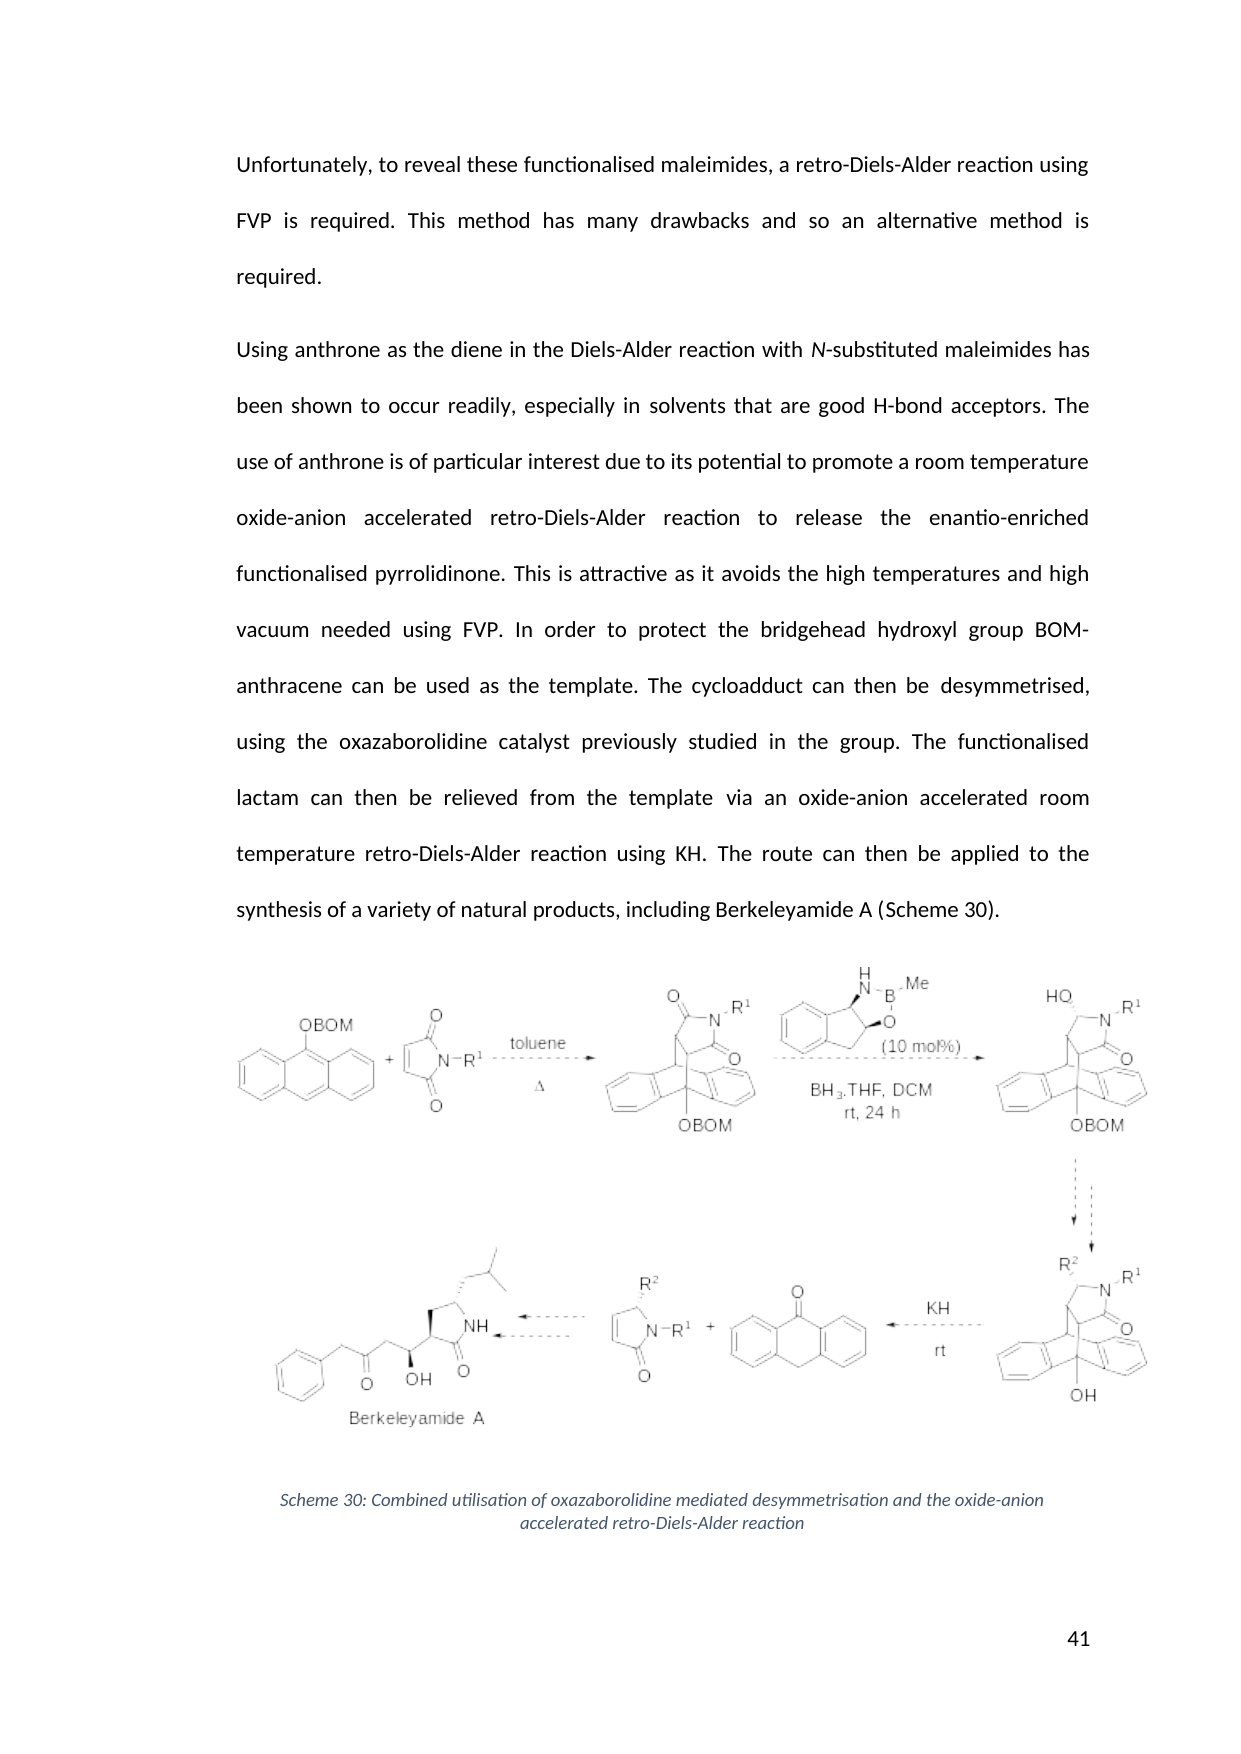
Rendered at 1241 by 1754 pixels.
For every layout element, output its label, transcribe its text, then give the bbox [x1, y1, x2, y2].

text Scheme 30: Combined utilisation of oxazaborolidine mediated desymmetrisation and the oxide-anion accelerated retro-Diels-Alder reaction [236, 1488, 1090, 1534]
text Using anthrone as the diene in the Diels-Alder reaction with N-substituted maleimides has been shown to occur readily, especially in solvents that are good H-bond acceptors. The use of anthrone is of particular interest due to its potential to promote a room temperature oxide-anion accelerated retro-Diels-Alder reaction to release the enantio-enriched functionalised pyrrolidinone. This is attractive as it avoids the high temperatures and high vacuum needed using FVP. In order to protect the bridgehead hydroxyl group BOM-anthracene can be used as the template. The cycloadduct can then be desymmetrised, using the oxazaborolidine catalyst previously studied in the group. The functionalised lactam can then be relieved from the template via an oxide-anion accelerated room temperature retro-Diels-Alder reaction using KH. The route can then be applied to the synthesis of a variety of natural products, including Berkeleyamide A (Scheme 30). [236, 335, 1090, 923]
text Unfortunately, to reveal these functionalised maleimides, a retro-Diels-Alder reaction using FVP is required. This method has many drawbacks and so an alternative method is required. [236, 150, 1090, 290]
